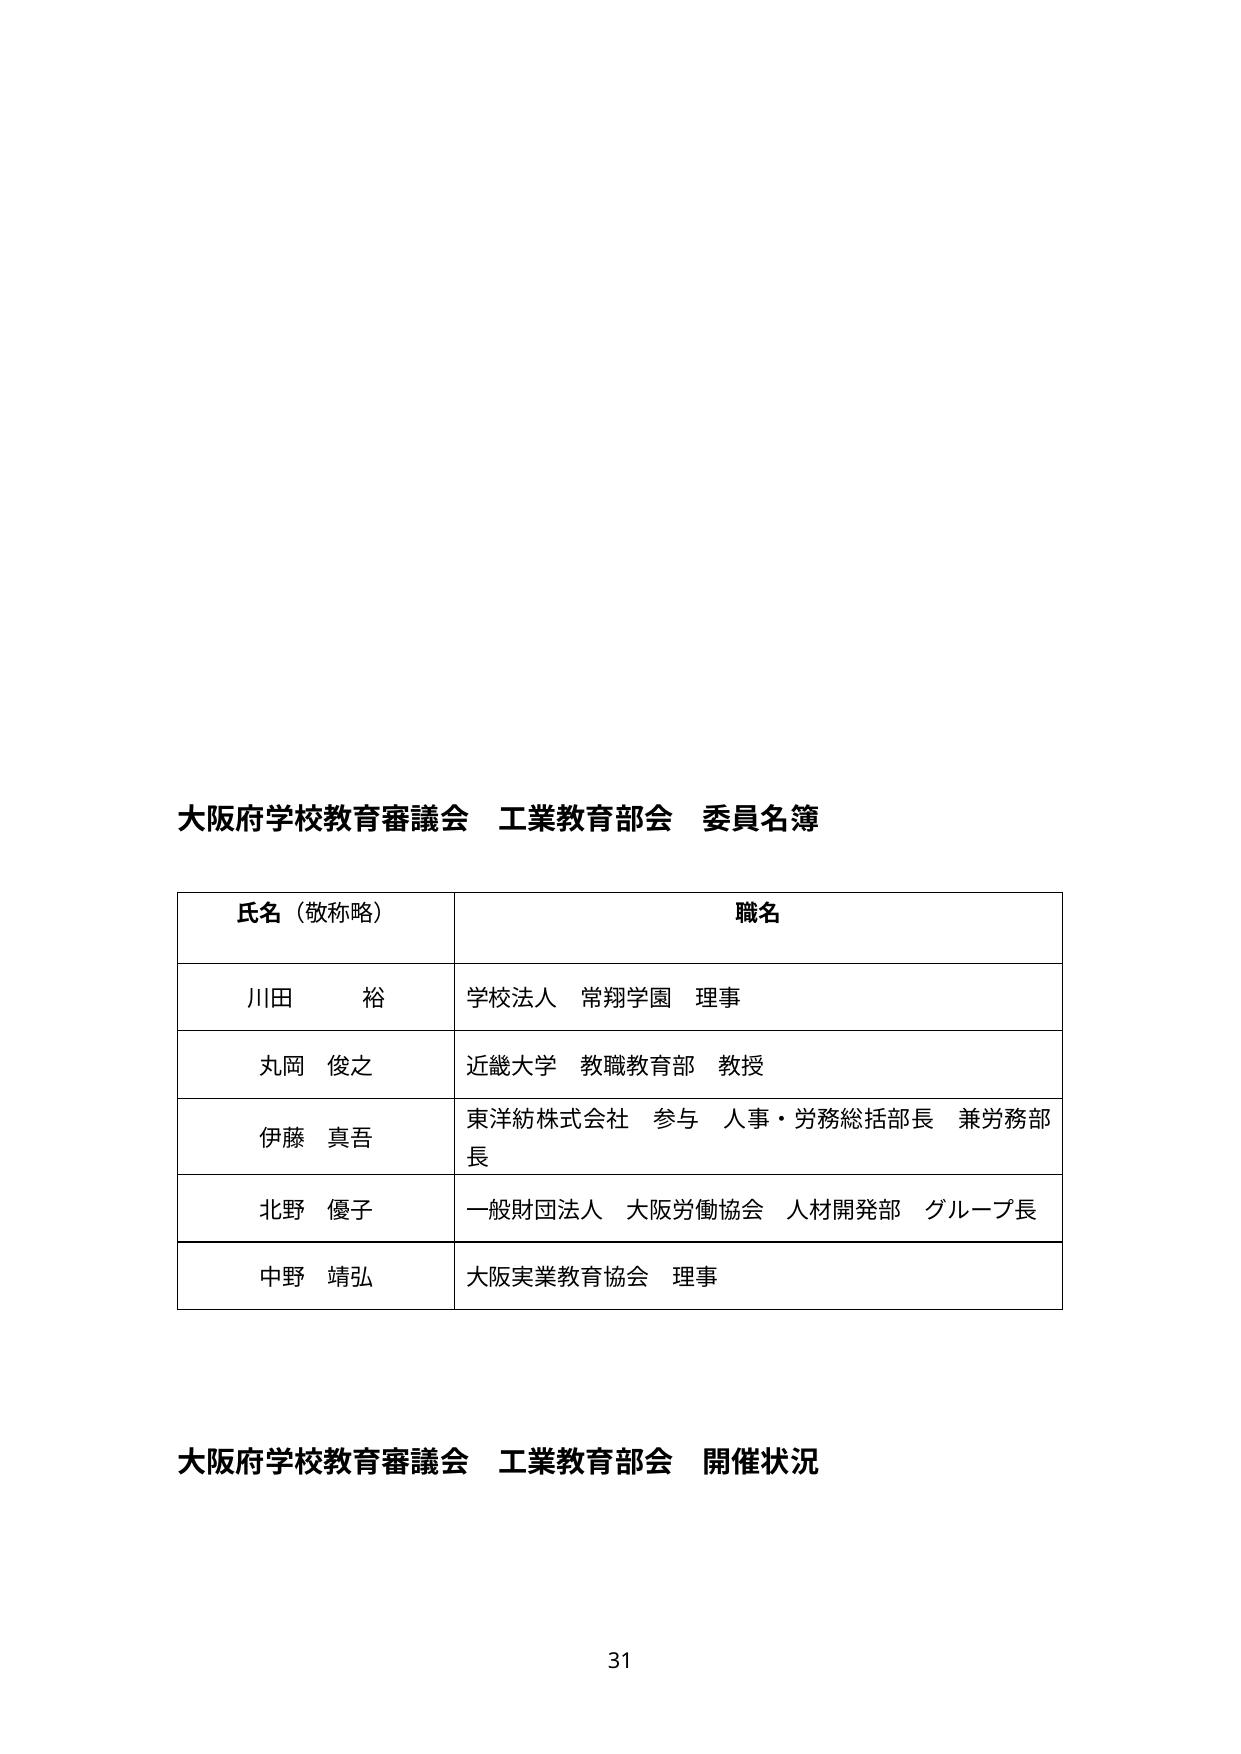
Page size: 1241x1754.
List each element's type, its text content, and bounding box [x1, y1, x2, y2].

text 大阪府学校教育審議会 工業教育部会 開催状況 [177, 1423, 1063, 1498]
table_cell 川田 裕 [178, 964, 454, 1030]
table_cell 東洋紡株式会社 参与 人事・労務総括部長 兼労務部長 [455, 1099, 1062, 1174]
text 大阪府学校教育審議会 工業教育部会 委員名簿 [177, 779, 1063, 854]
table_cell 北野 優子 [178, 1175, 454, 1241]
table_cell 一般財団法人 大阪労働協会 人材開発部 グループ長 [455, 1175, 1062, 1241]
table_header 職名 [455, 893, 1062, 963]
table_cell 中野 靖弘 [178, 1243, 454, 1309]
table_cell 丸岡 俊之 [178, 1031, 454, 1098]
table_cell 伊藤 真吾 [178, 1099, 454, 1174]
table_cell 学校法人 常翔学園 理事 [455, 964, 1062, 1030]
table_cell 大阪実業教育協会 理事 [455, 1243, 1062, 1309]
table_cell 近畿大学 教職教育部 教授 [455, 1031, 1062, 1098]
table_header 氏名（敬称略） [178, 893, 454, 963]
